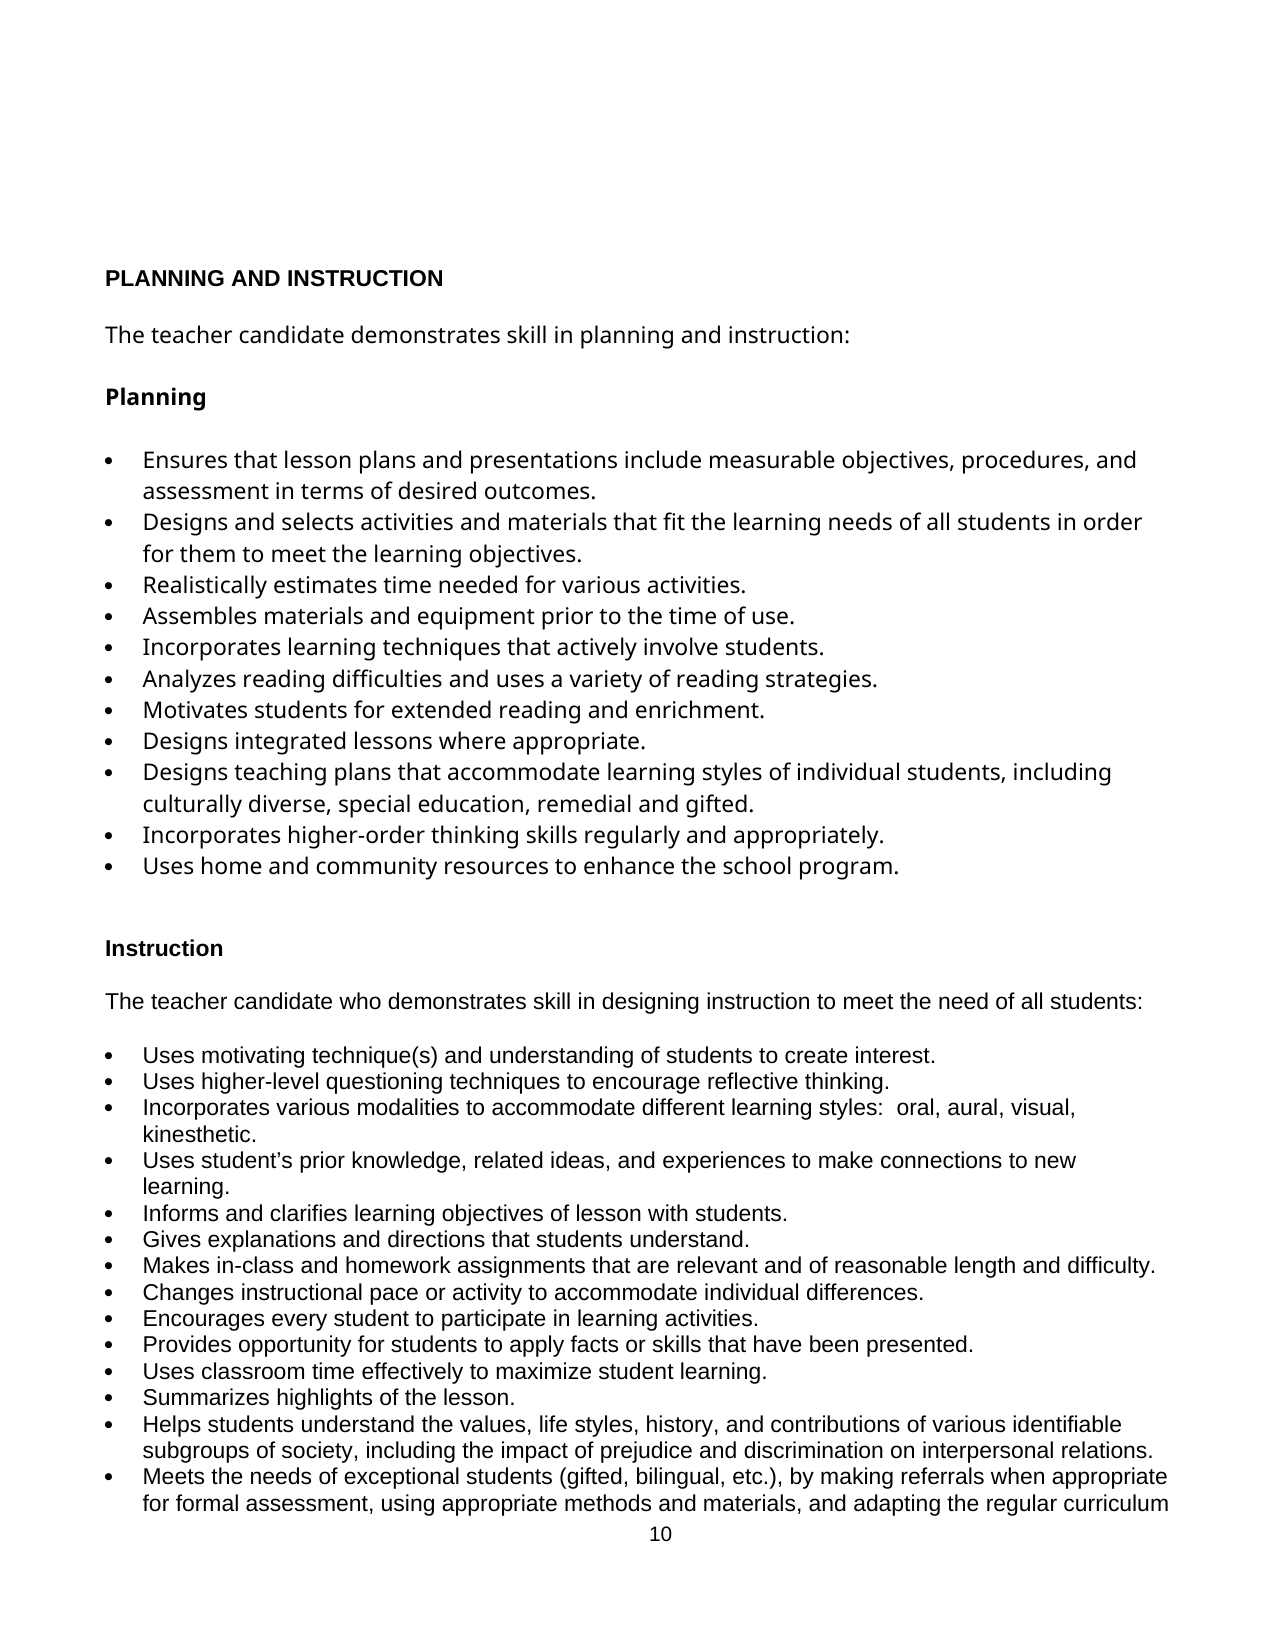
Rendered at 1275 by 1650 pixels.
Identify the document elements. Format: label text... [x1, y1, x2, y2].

text Helps students understand the values, life styles, history, and contributions of various identifiable subgroups of society, including the impact of prejudice and discrimination on interpersonal relations. [105, 1411, 1170, 1463]
text Provides opportunity for students to apply facts or skills that have been presented. [105, 1331, 1170, 1358]
list Planning [105, 381, 1170, 412]
text Makes in-class and homework assignments that are relevant and of reasonable length and difficulty. [105, 1252, 1170, 1279]
text Designs teaching plans that accommodate learning styles of individual students, including culturally diverse, special education, remedial and gifted. [105, 756, 1170, 819]
text Summarizes highlights of the lesson. [105, 1384, 1170, 1411]
text Uses student’s prior knowledge, related ideas, and experiences to make connections to new learning. [105, 1147, 1170, 1200]
text Ensures that lesson plans and presentations include measurable objectives, procedures, and assessment in terms of desired outcomes. [105, 444, 1170, 506]
text Informs and clarifies learning objectives of lesson with students. [105, 1200, 1170, 1226]
text Designs and selects activities and materials that fit the learning needs of all students in order for them to meet the learning objectives. [105, 506, 1170, 569]
text Assembles materials and equipment prior to the time of use. [105, 600, 1170, 631]
text Uses higher-level questioning techniques to encourage reflective thinking. [105, 1068, 1170, 1094]
text Uses classroom time effectively to maximize student learning. [105, 1358, 1170, 1384]
text Encourages every student to participate in learning activities. [105, 1305, 1170, 1331]
text Gives explanations and directions that students understand. [105, 1226, 1170, 1252]
text Incorporates higher-order thinking skills regularly and appropriately. [105, 819, 1170, 850]
text The teacher candidate who demonstrates skill in designing instruction to meet the need of all students: [105, 988, 1170, 1014]
text Realistically estimates time needed for various activities. [105, 569, 1170, 600]
text Designs integrated lessons where appropriate. [105, 725, 1170, 756]
text Uses motivating technique(s) and understanding of students to create interest. [105, 1042, 1170, 1068]
list The teacher candidate demonstrates skill in planning and instruction: [105, 319, 1170, 350]
text Analyzes reading difficulties and uses a variety of reading strategies. [105, 662, 1170, 694]
text Incorporates learning techniques that actively involve students. [105, 631, 1170, 662]
text Uses home and community resources to enhance the school program. [105, 850, 1170, 881]
text Changes instructional pace or activity to accommodate individual differences. [105, 1279, 1170, 1305]
text Motivates students for extended reading and enrichment. [105, 694, 1170, 725]
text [105, 1463, 1170, 1516]
text PLANNING AND INSTRUCTION [105, 265, 1170, 292]
text Instruction [105, 935, 1170, 961]
text Incorporates various modalities to accommodate different learning styles: oral, aural, visual, kinesthetic. [105, 1094, 1170, 1147]
